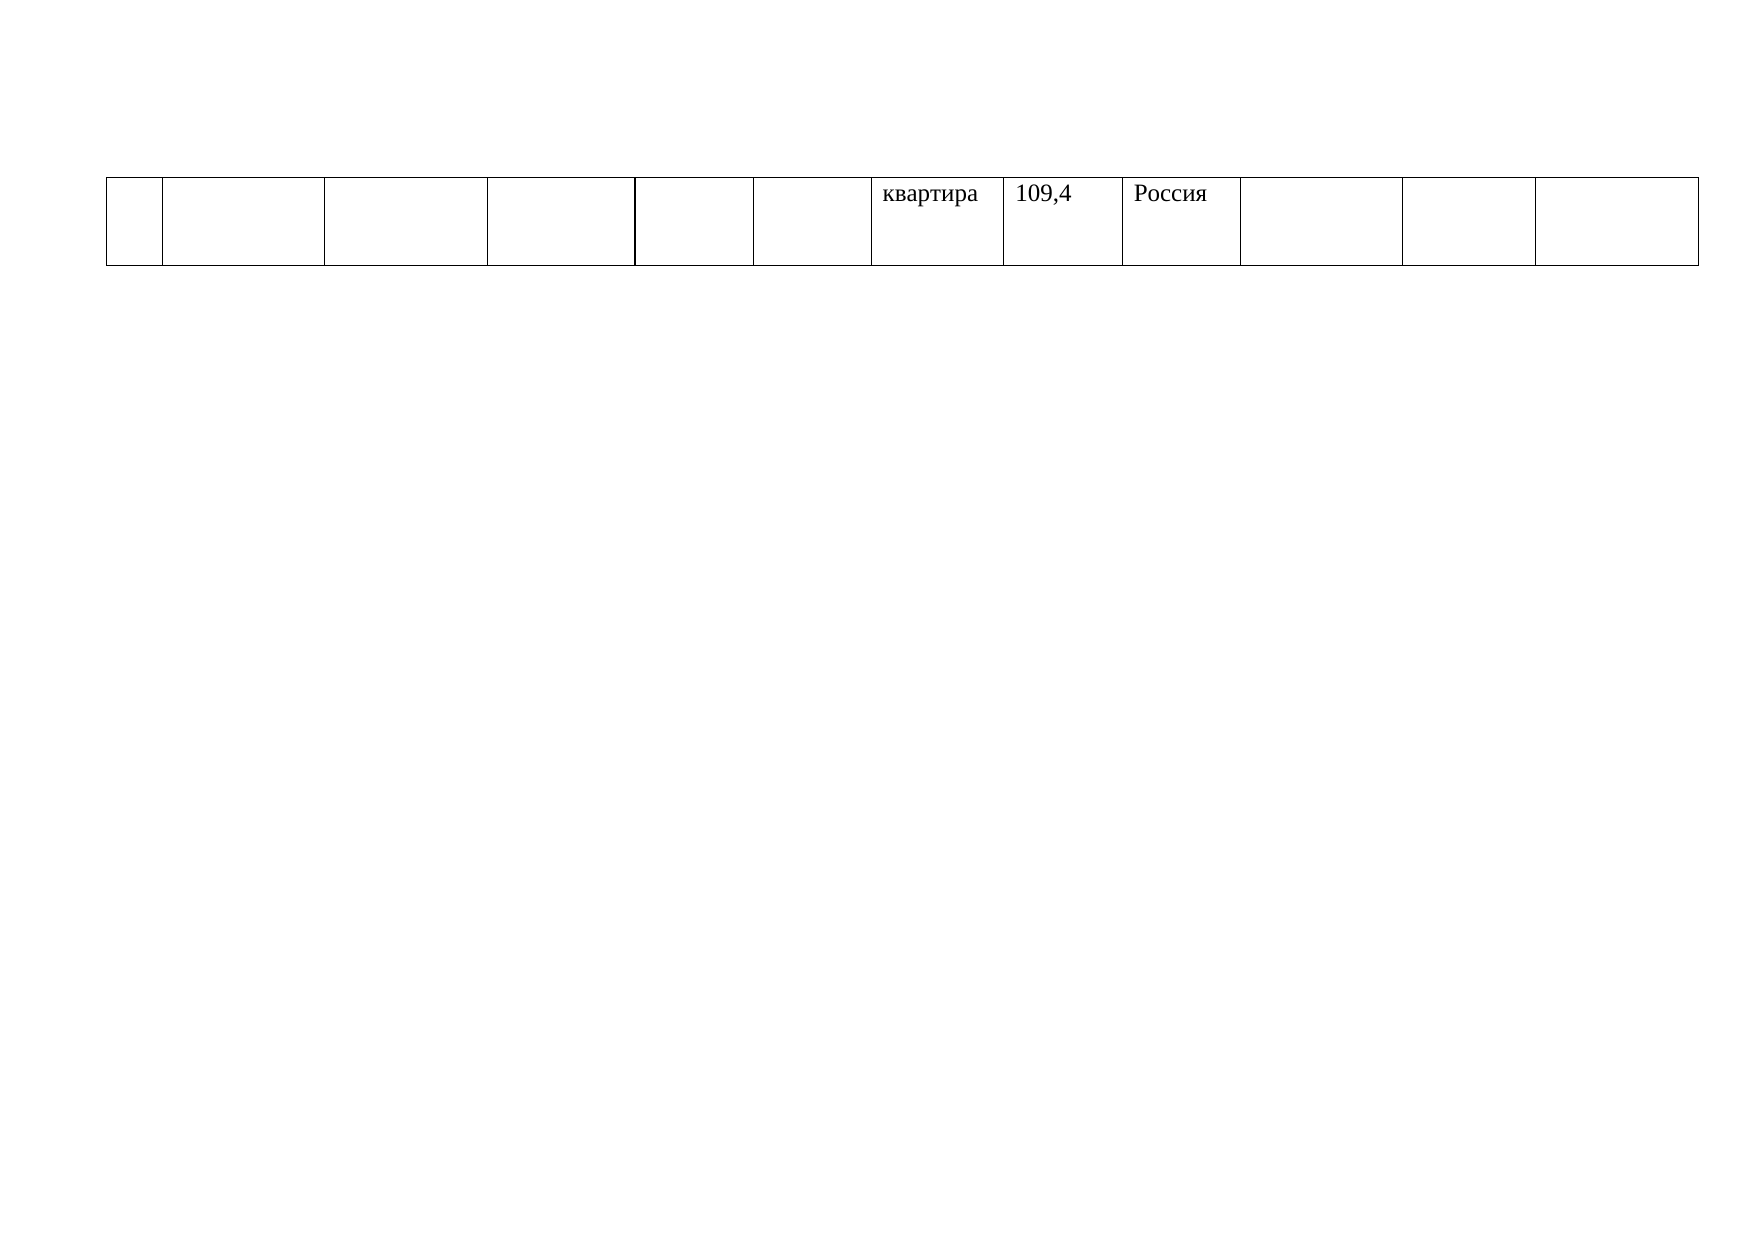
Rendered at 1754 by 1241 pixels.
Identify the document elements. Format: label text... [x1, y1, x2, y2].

table_cell [636, 178, 753, 265]
table_cell 109,4 [1004, 178, 1122, 265]
table_cell [1241, 178, 1402, 265]
table_cell [754, 178, 871, 265]
table_cell [1403, 178, 1535, 265]
table_cell Россия [1123, 178, 1240, 265]
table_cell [163, 178, 324, 265]
table_cell [488, 178, 634, 265]
table_cell [1536, 178, 1698, 265]
table_cell [325, 178, 487, 265]
table_cell квартира [872, 178, 1003, 265]
